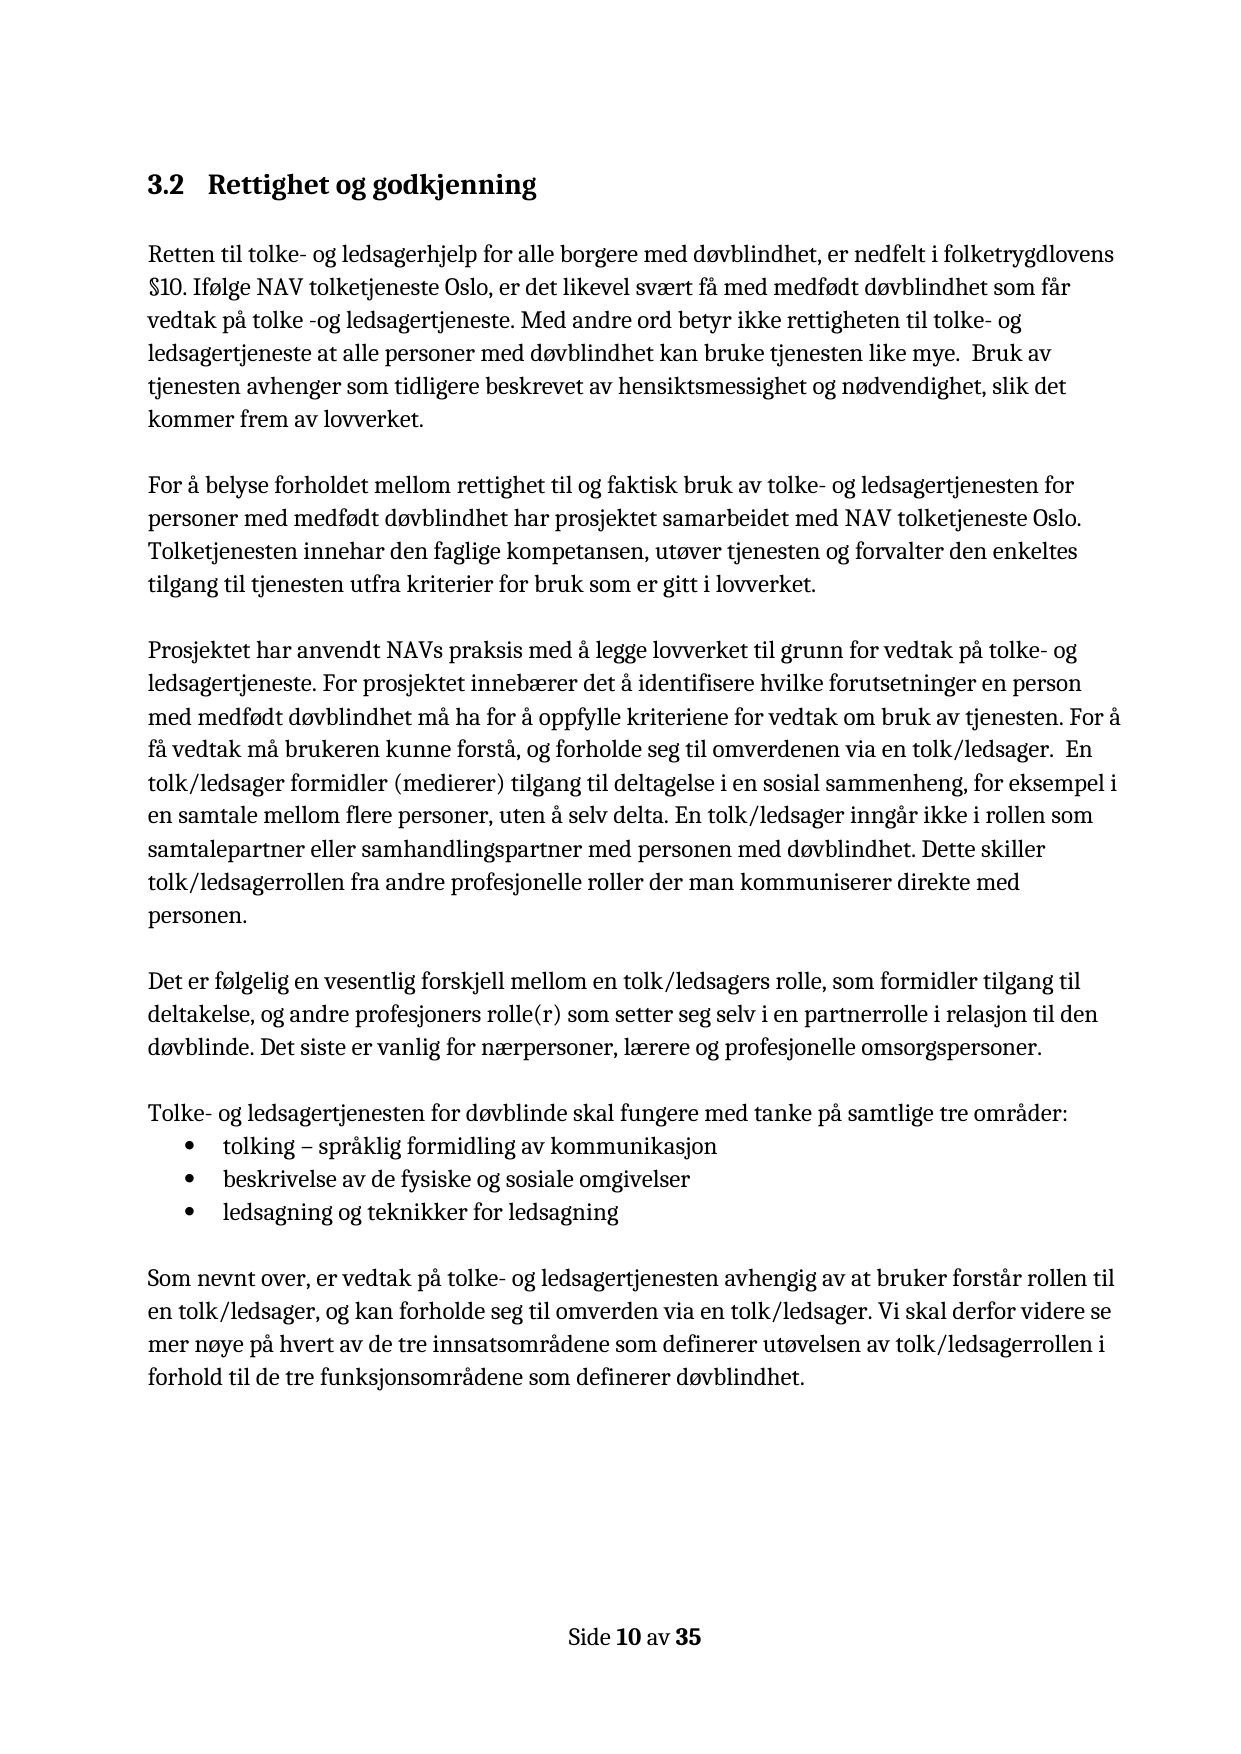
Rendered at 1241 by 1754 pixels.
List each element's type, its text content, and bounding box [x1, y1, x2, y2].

text Det er følgelig en vesentlig forskjell mellom en tolk/ledsagers rolle, som formidler tilgang til deltakelse, og andre profesjoners rolle(r) som setter seg selv i en partnerrolle i relasjon til den døvblinde. Det siste er vanlig for nærpersoner, lærere og profesjonelle omsorgspersoner. [148, 967, 1122, 1061]
list tolking – språklig formidling av kommunikasjon [185, 1132, 1122, 1160]
text Retten til tolke- og ledsagerhjelp for alle borgere med døvblindhet, er nedfelt i folketrygdlovens §10. Ifølge NAV tolketjeneste Oslo, er det likevel svært få med medfødt døvblindhet som får vedtak på tolke -og ledsagertjeneste. Med andre ord betyr ikke rettigheten til tolke- og ledsagertjeneste at alle personer med døvblindhet kan bruke tjenesten like mye. Bruk av tjenesten avhenger som tidligere beskrevet av hensiktsmessighet og nødvendighet, slik det kommer frem av lovverket. [148, 240, 1122, 434]
text Som nevnt over, er vedtak på tolke- og ledsagertjenesten avhengig av at bruker forstår rollen til en tolk/ledsager, og kan forholde seg til omverden via en tolk/ledsager. Vi skal derfor videre se mer nøye på hvert av de tre innsatsområdene som definerer utøvelsen av tolk/ledsagerrollen i forhold til de tre funksjonsområdene som definerer døvblindhet. [148, 1264, 1122, 1392]
text Tolke- og ledsagertjenesten for døvblinde skal fungere med tanke på samtlige tre områder: [148, 1099, 1122, 1127]
subtitle Rettighet og godkjenning [148, 168, 1122, 202]
list beskrivelse av de fysiske og sosiale omgivelser [185, 1165, 1122, 1193]
text Prosjektet har anvendt NAVs praksis med å legge lovverket til grunn for vedtak på tolke- og ledsagertjeneste. For prosjektet innebærer det å identifisere hvilke forutsetninger en person med medfødt døvblindhet må ha for å oppfylle kriteriene for vedtak om bruk av tjenesten. For å få vedtak må brukeren kunne forstå, og forholde seg til omverdenen via en tolk/ledsager. En tolk/ledsager formidler (medierer) tilgang til deltagelse i en sosial sammenheng, for eksempel i en samtale mellom flere personer, uten å selv delta. En tolk/ledsager inngår ikke i rollen som samtalepartner eller samhandlingspartner med personen med døvblindhet. Dette skiller tolk/ledsagerrollen fra andre profesjonelle roller der man kommuniserer direkte med personen. [148, 636, 1122, 929]
list ledsagning og teknikker for ledsagning [185, 1198, 1122, 1226]
text For å belyse forholdet mellom rettighet til og faktisk bruk av tolke- og ledsagertjenesten for personer med medfødt døvblindhet har prosjektet samarbeidet med NAV tolketjeneste Oslo. Tolketjenesten innehar den faglige kompetansen, utøver tjenesten og forvalter den enkeltes tilgang til tjenesten utfra kriterier for bruk som er gitt i lovverket. [148, 471, 1122, 599]
